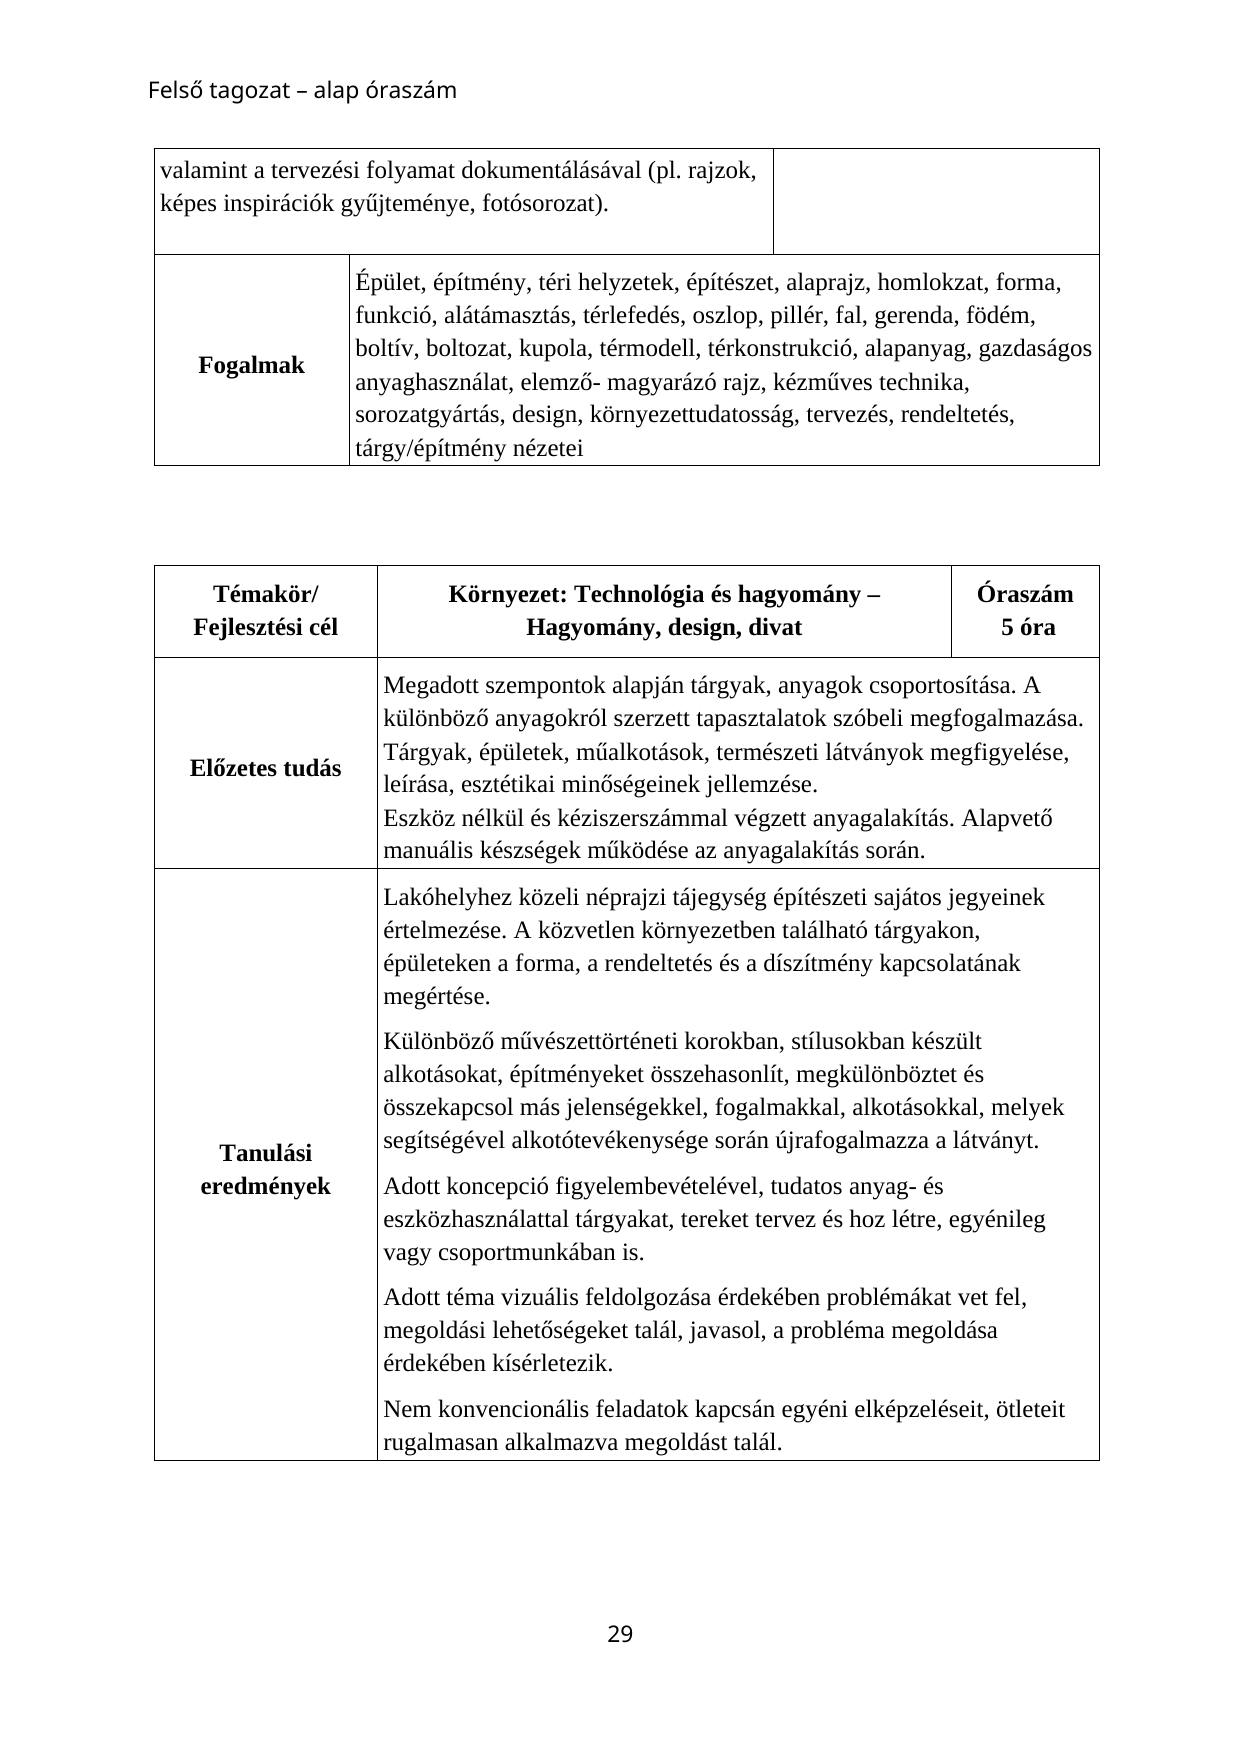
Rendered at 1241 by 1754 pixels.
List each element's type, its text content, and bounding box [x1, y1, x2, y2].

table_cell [774, 149, 1099, 254]
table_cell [155, 149, 773, 254]
table_header Környezet: Technológia és hagyomány – Hagyomány, design, divat [378, 566, 951, 657]
table_cell Megadott szempontok alapján tárgyak, anyagok csoportosítása. A különböző anyagokról szerzett tapasztalatok szóbeli megfogalmazása. Tárgyak, épületek, műalkotások, természeti látványok megfigyelése, leírása, esztétikai minőségeinek jellemzése. Eszköz nélkül és kéziszerszámmal végzett anyagalakítás. Alapvető manuális készségek működése az anyagalakítás során. [378, 658, 1099, 868]
table_cell Előzetes tudás [155, 658, 377, 868]
table_header Óraszám 5 óra [952, 566, 1099, 657]
table_cell Fogalmak [155, 255, 349, 465]
table_cell Épület, építmény, téri helyzetek, építészet, alaprajz, homlokzat, forma, funkció, alátámasztás, térlefedés, oszlop, pillér, fal, gerenda, födém, boltív, boltozat, kupola, térmodell, térkonstrukció, alapanyag, gazdaságos anyaghasználat, elemző- magyarázó rajz, kézműves technika, sorozatgyártás, design, környezettudatosság, tervezés, rendeltetés, tárgy/építmény nézetei [350, 255, 1099, 465]
table_cell Tanulási eredmények [155, 869, 377, 1460]
table_header Témakör/ Fejlesztési cél [155, 566, 377, 657]
table_cell Lakóhelyhez közeli néprajzi tájegység építészeti sajátos jegyeinek értelmezése. A közvetlen környezetben található tárgyakon, épületeken a forma, a rendeltetés és a díszítmény kapcsolatának megértése. Különböző művészettörténeti korokban, stílusokban készült alkotásokat, építményeket összehasonlít, megkülönböztet és összekapcsol más jelenségekkel, fogalmakkal, alkotásokkal, melyek segítségével alkotótevékenysége során újrafogalmazza a látványt. Adott koncepció figyelembevételével, tudatos anyag- és eszközhasználattal tárgyakat, tereket tervez és hoz létre, egyénileg vagy csoportmunkában is. Adott téma vizuális feldolgozása érdekében problémákat vet fel, megoldási lehetőségeket talál, javasol, a probléma megoldása érdekében kísérletezik. Nem konvencionális feladatok kapcsán egyéni elképzeléseit, ötleteit rugalmasan alkalmazva megoldást talál. [378, 869, 1099, 1460]
